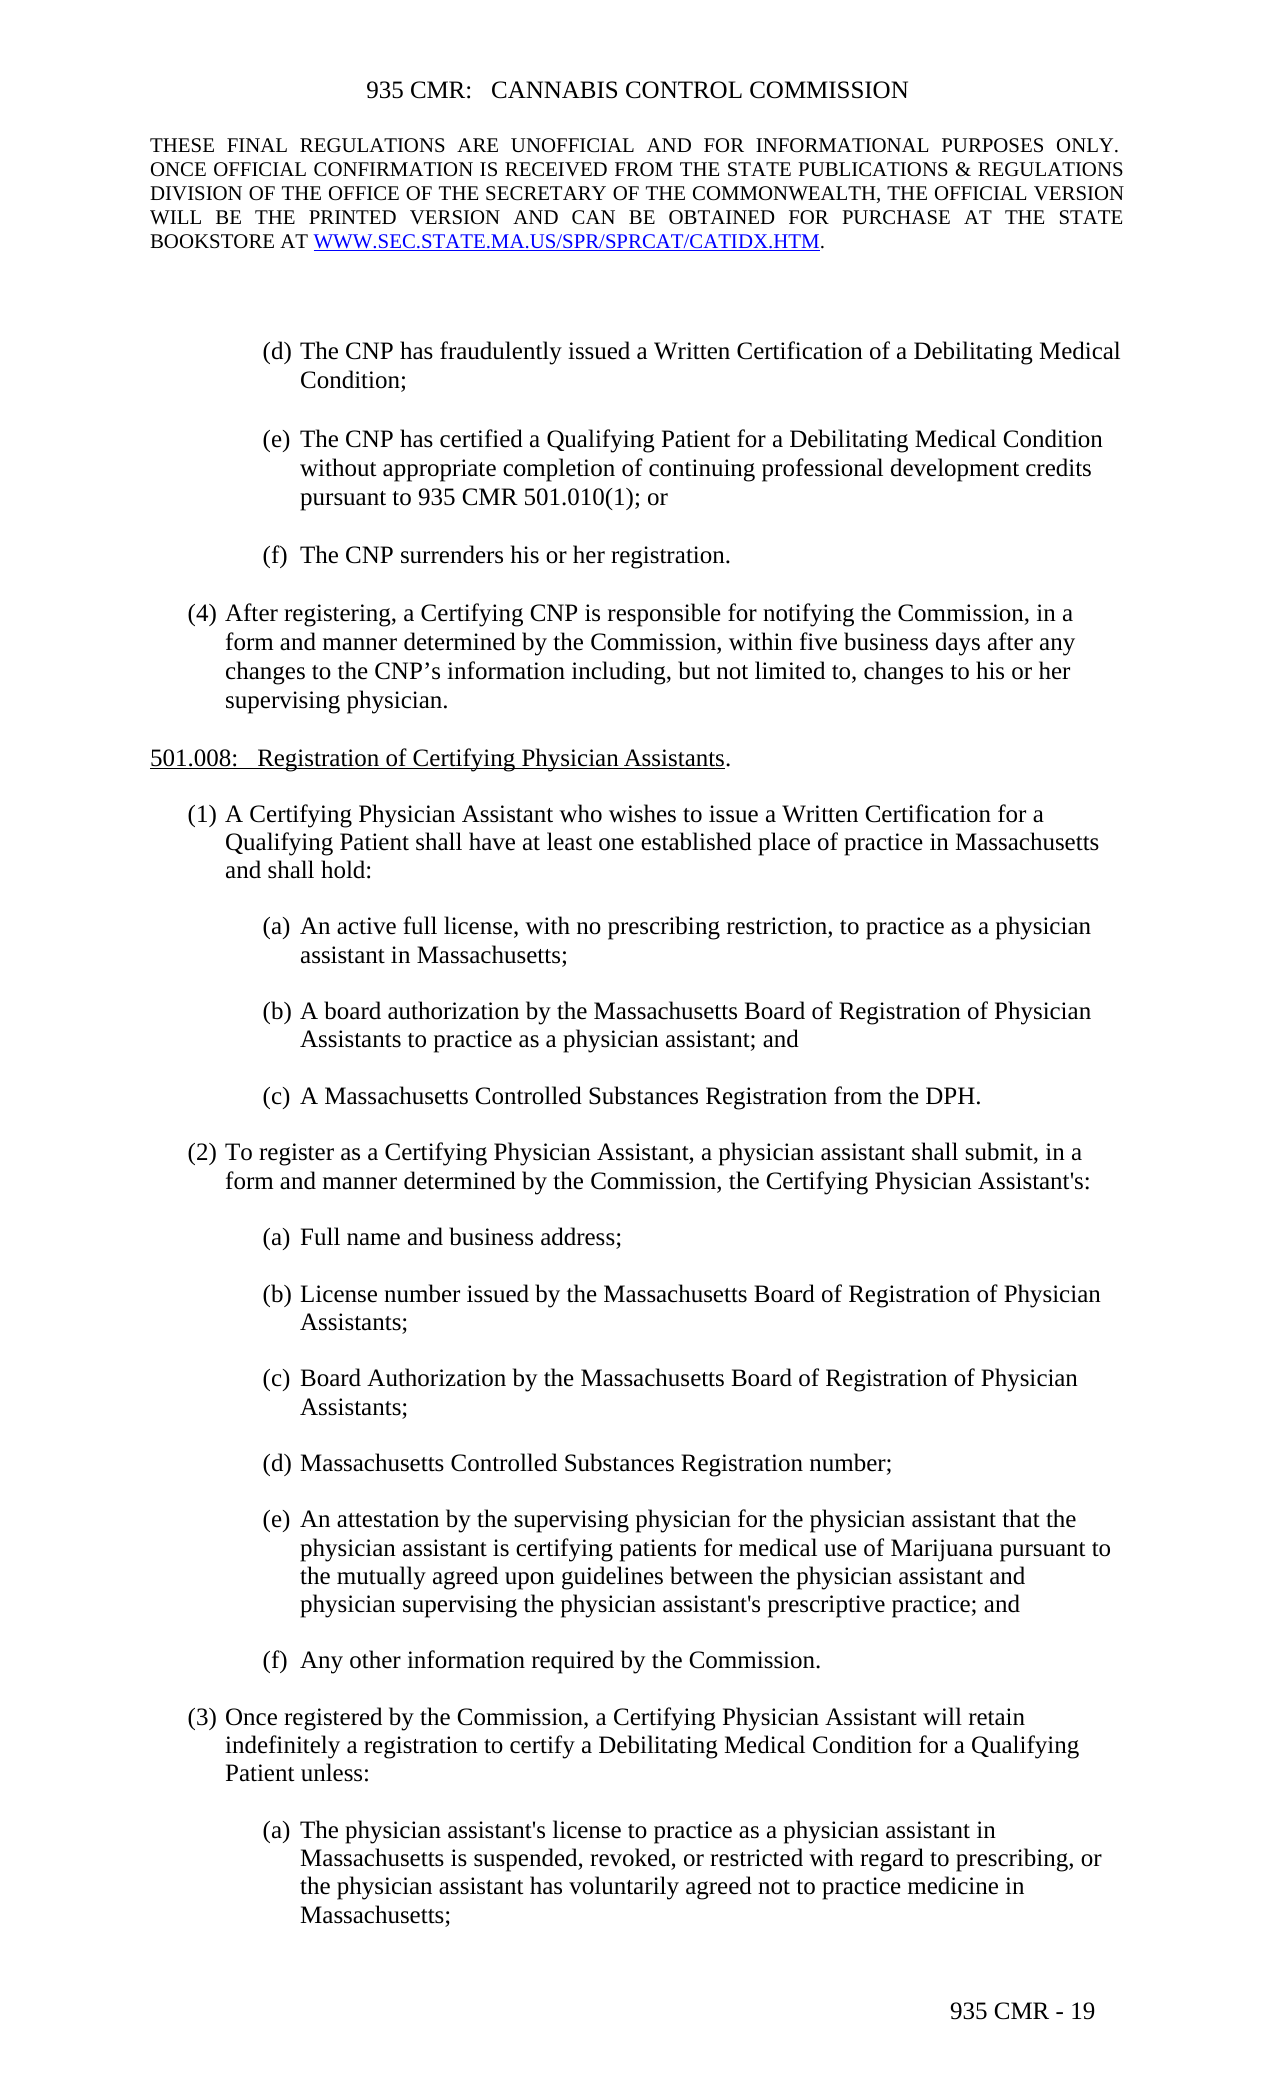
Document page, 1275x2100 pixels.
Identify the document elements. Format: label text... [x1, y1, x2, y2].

list Full name and business address; [262, 1223, 1125, 1251]
list A Certifying Physician Assistant who wishes to issue a Written Certification for a Qualifying Patient shall have at least one established place of practice in Massachusetts and shall hold: [187, 799, 1125, 884]
list Once registered by the Commission, a Certifying Physician Assistant will retain indefinitely a registration to certify a Debilitating Medical Condition for a Qualifying Patient unless: [187, 1703, 1125, 1788]
list To register as a Certifying Physician Assistant, a physician assistant shall submit, in a form and manner determined by the Commission, the Certifying Physician Assistant's: [187, 1138, 1125, 1195]
list The physician assistant's license to practice as a physician assistant in Massachusetts is suspended, revoked, or restricted with regard to prescribing, or the physician assistant has voluntarily agreed not to practice medicine in Massachusetts; [262, 1816, 1125, 1929]
list An active full license, with no prescribing restriction, to practice as a physician assistant in Massachusetts; [262, 912, 1125, 969]
list Any other information required by the Commission. [262, 1646, 1125, 1675]
list The CNP surrenders his or her registration. [262, 540, 1125, 569]
list The CNP has certified a Qualifying Patient for a Debilitating Medical Condition without appropriate completion of continuing professional development credits pursuant to 935 CMR 501.010(1); or [262, 424, 1125, 511]
list Massachusetts Controlled Substances Registration number; [262, 1449, 1125, 1477]
list License number issued by the Massachusetts Board of Registration of Physician Assistants; [262, 1279, 1125, 1336]
list The CNP has fraudulently issued a Written Certification of a Debilitating Medical Condition; [262, 337, 1125, 395]
subtitle 501.008: Registration of Certifying Physician Assistants. [150, 743, 1125, 771]
list After registering, a Certifying CNP is responsible for notifying the Commission, in a form and manner determined by the Commission, within five business days after any changes to the CNP’s information including, but not limited to, changes to his or her supervising physician. [187, 598, 1125, 714]
list Board Authorization by the Massachusetts Board of Registration of Physician Assistants; [262, 1364, 1125, 1421]
list A board authorization by the Massachusetts Board of Registration of Physician Assistants to practice as a physician assistant; and [262, 997, 1125, 1054]
list An attestation by the supervising physician for the physician assistant that the physician assistant is certifying patients for medical use of Marijuana pursuant to the mutually agreed upon guidelines between the physician assistant and physician supervising the physician assistant's prescriptive practice; and [262, 1505, 1125, 1618]
list A Massachusetts Controlled Substances Registration from the DPH. [262, 1082, 1125, 1110]
